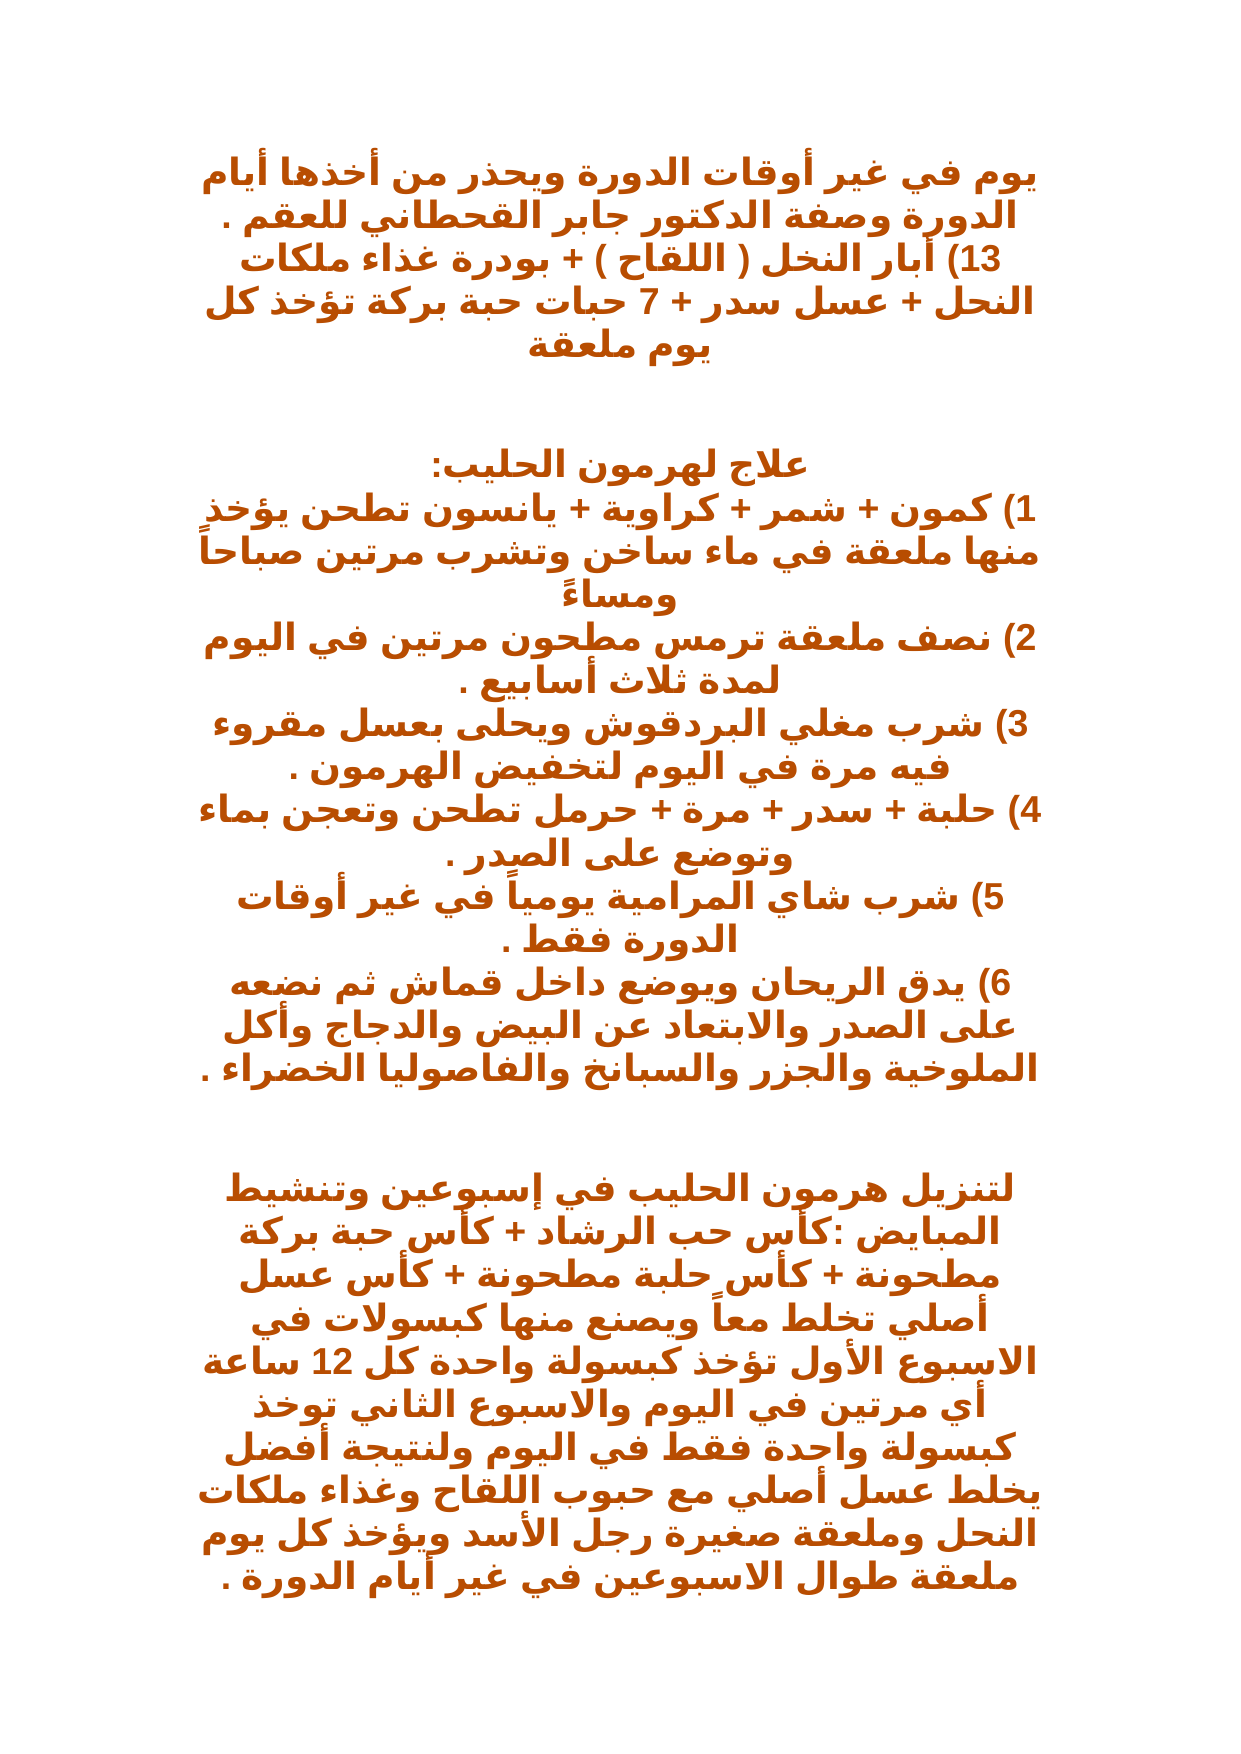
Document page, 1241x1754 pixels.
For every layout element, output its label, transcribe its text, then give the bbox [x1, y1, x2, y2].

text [187, 150, 1053, 366]
text علاج لهرمون الحليب: [187, 443, 1053, 486]
text لتنزيل هرمون الحليب في إسبوعين وتنشيط المبايض :كأس حب الرشاد + كأس حبة بركة مطحونة + كأس حلبة مطحونة + كأس عسل أصلي تخلط معاً ويصنع منها كبسولات في الاسبوع الأول تؤخذ كبسولة واحدة كل 12 ساعة أي مرتين في اليوم والاسبوع الثاني توخذ كبسولة واحدة فقط في اليوم ولنتيجة أفضل يخلط عسل أصلي مع حبوب اللقاح وغذاء ملكات النحل وملعقة صغيرة رجل الأسد ويؤخذ كل يوم ملعقة طوال الاسبوعين في غير أيام الدورة . [187, 1166, 1053, 1598]
text 1) كمون + شمر + كراوية + يانسون تطحن يؤخذ منها ملعقة في ماء ساخن وتشرب مرتين صباحاً ومساءً 2) نصف ملعقة ترمس مطحون مرتين في اليوم لمدة ثلاث أسابيع . 3) شرب مغلي البردقوش ويحلى بعسل مقروء فيه مرة في اليوم لتخفيض الهرمون . 4) حلبة + سدر + مرة + حرمل تطحن وتعجن بماء وتوضع على الصدر . 5) شرب شاي المرامية يومياً في غير أوقات الدورة فقط . 6) يدق الريحان ويوضع داخل قماش ثم نضعه على الصدر والابتعاد عن البيض والدجاج وأكل الملوخية والجزر والسبانخ والفاصوليا الخضراء . [187, 486, 1053, 1089]
